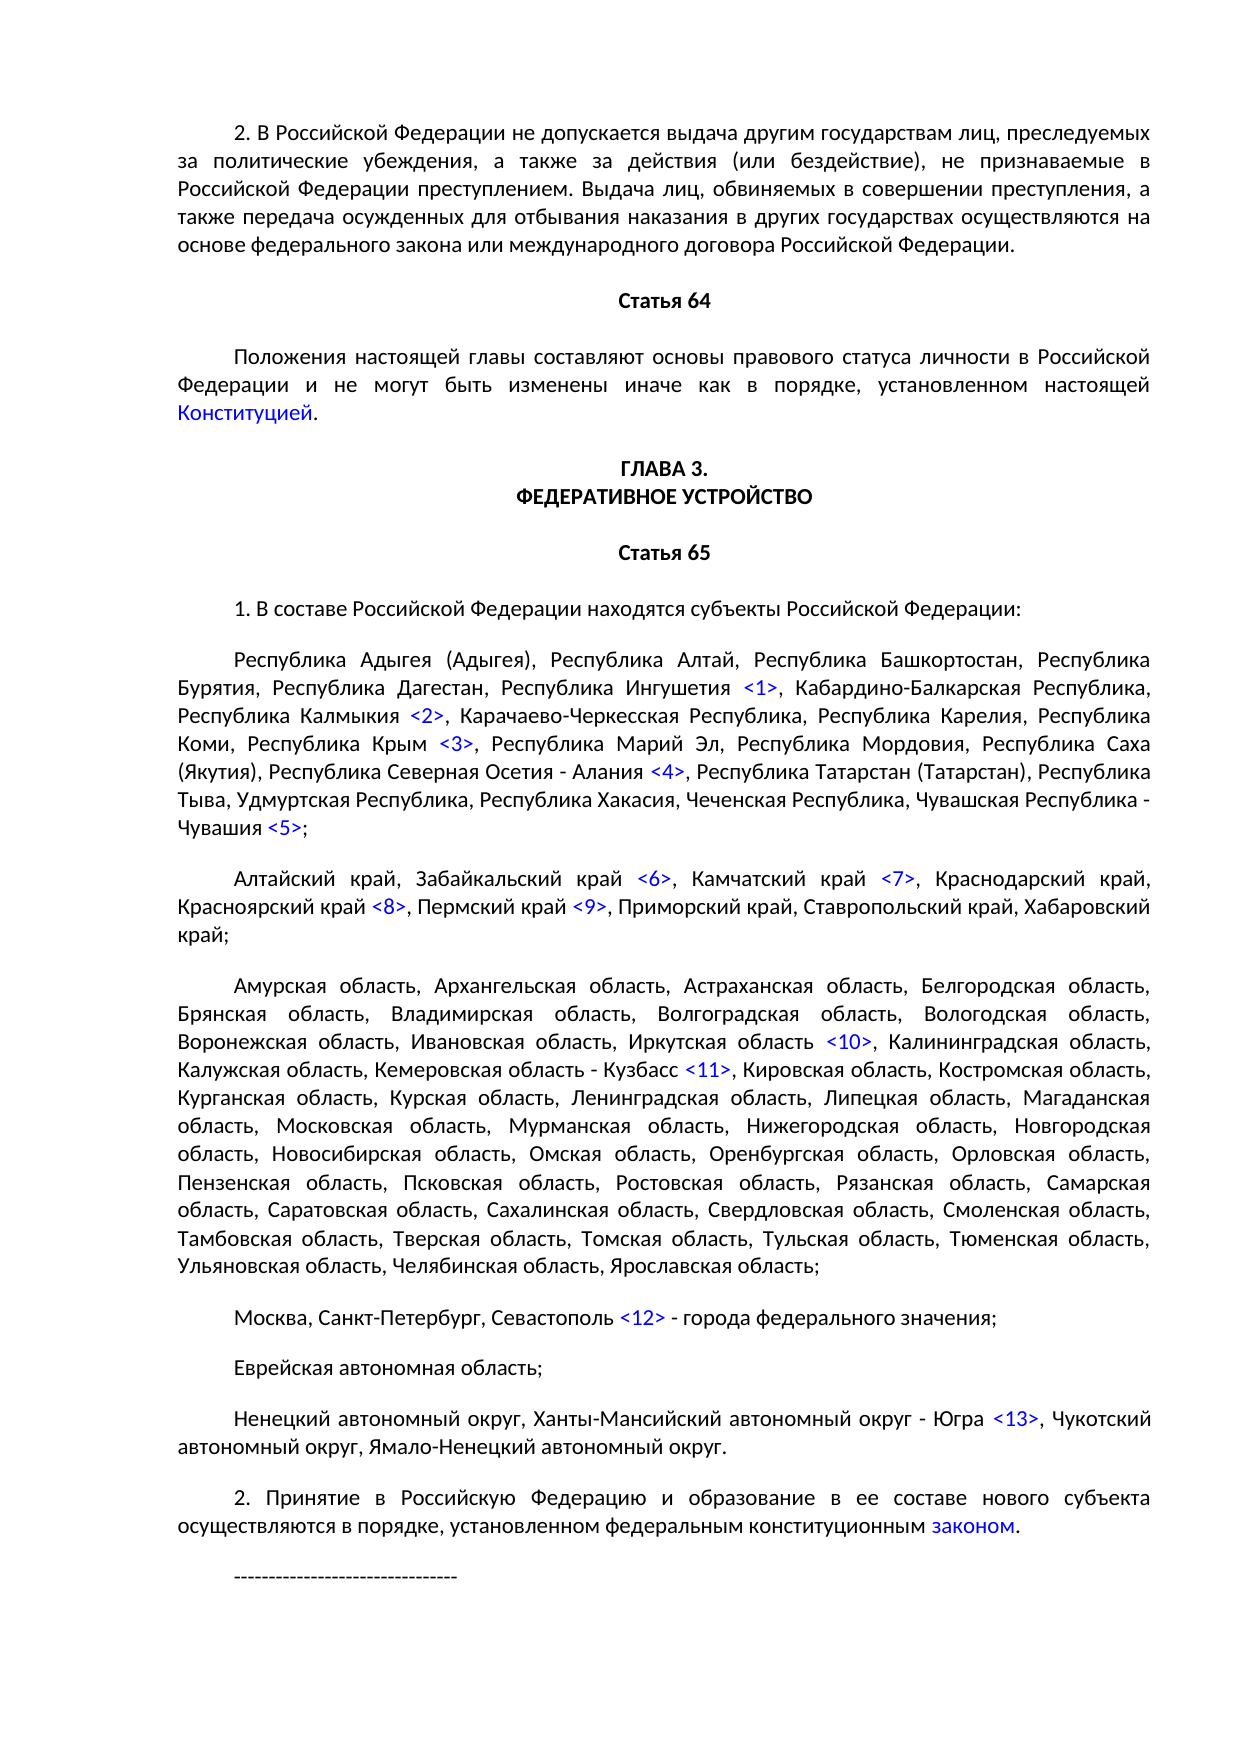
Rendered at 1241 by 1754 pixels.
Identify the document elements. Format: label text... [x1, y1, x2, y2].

text ФЕДЕРАТИВНОЕ УСТРОЙСТВО [177, 482, 1152, 510]
text Ненецкий автономный округ, Ханты-Мансийский автономный округ - Югра <13>, Чукотский автономный округ, Ямало-Ненецкий автономный округ. [177, 1404, 1152, 1461]
text -------------------------------- [177, 1562, 1152, 1590]
text Амурская область, Архангельская область, Астраханская область, Белгородская область, Брянская область, Владимирская область, Волгоградская область, Вологодская область, Воронежская область, Ивановская область, Иркутская область <10>, Калининградская область, Калужская область, Кемеровская область - Кузбасс <11>, Кировская область, Костромская область, Курганская область, Курская область, Ленинградская область, Липецкая область, Магаданская область, Московская область, Мурманская область, Нижегородская область, Новгородская область, Новосибирская область, Омская область, Оренбургская область, Орловская область, Пензенская область, Псковская область, Ростовская область, Рязанская область, Самарская область, Саратовская область, Сахалинская область, Свердловская область, Смоленская область, Тамбовская область, Тверская область, Томская область, Тульская область, Тюменская область, Ульяновская область, Челябинская область, Ярославская область; [177, 971, 1152, 1280]
text Положения настоящей главы составляют основы правового статуса личности в Российской Федерации и не могут быть изменены иначе как в порядке, установленном настоящей Конституцией. [177, 342, 1152, 426]
text ГЛАВА 3. [177, 454, 1152, 482]
text 2. В Российской Федерации не допускается выдача другим государствам лиц, преследуемых за политические убеждения, а также за действия (или бездействие), не признаваемые в Российской Федерации преступлением. Выдача лиц, обвиняемых в совершении преступления, а также передача осужденных для отбывания наказания в других государствах осуществляются на основе федерального закона или международного договора Российской Федерации. [177, 118, 1152, 258]
text 1. В составе Российской Федерации находятся субъекты Российской Федерации: [177, 594, 1152, 622]
text 2. Принятие в Российскую Федерацию и образование в ее составе нового субъекта осуществляются в порядке, установленном федеральным конституционным законом. [177, 1483, 1152, 1539]
text Республика Адыгея (Адыгея), Республика Алтай, Республика Башкортостан, Республика Бурятия, Республика Дагестан, Республика Ингушетия <1>, Кабардино-Балкарская Республика, Республика Калмыкия <2>, Карачаево-Черкесская Республика, Республика Карелия, Республика Коми, Республика Крым <3>, Республика Марий Эл, Республика Мордовия, Республика Саха (Якутия), Республика Северная Осетия - Алания <4>, Республика Татарстан (Татарстан), Республика Тыва, Удмуртская Республика, Республика Хакасия, Чеченская Республика, Чувашская Республика - Чувашия <5>; [177, 645, 1152, 842]
text Статья 65 [177, 538, 1152, 566]
text Еврейская автономная область; [177, 1353, 1152, 1382]
text Алтайский край, Забайкальский край <6>, Камчатский край <7>, Краснодарский край, Красноярский край <8>, Пермский край <9>, Приморский край, Ставропольский край, Хабаровский край; [177, 864, 1152, 948]
text Статья 64 [177, 286, 1152, 314]
text Москва, Санкт-Петербург, Севастополь <12> - города федерального значения; [177, 1303, 1152, 1331]
